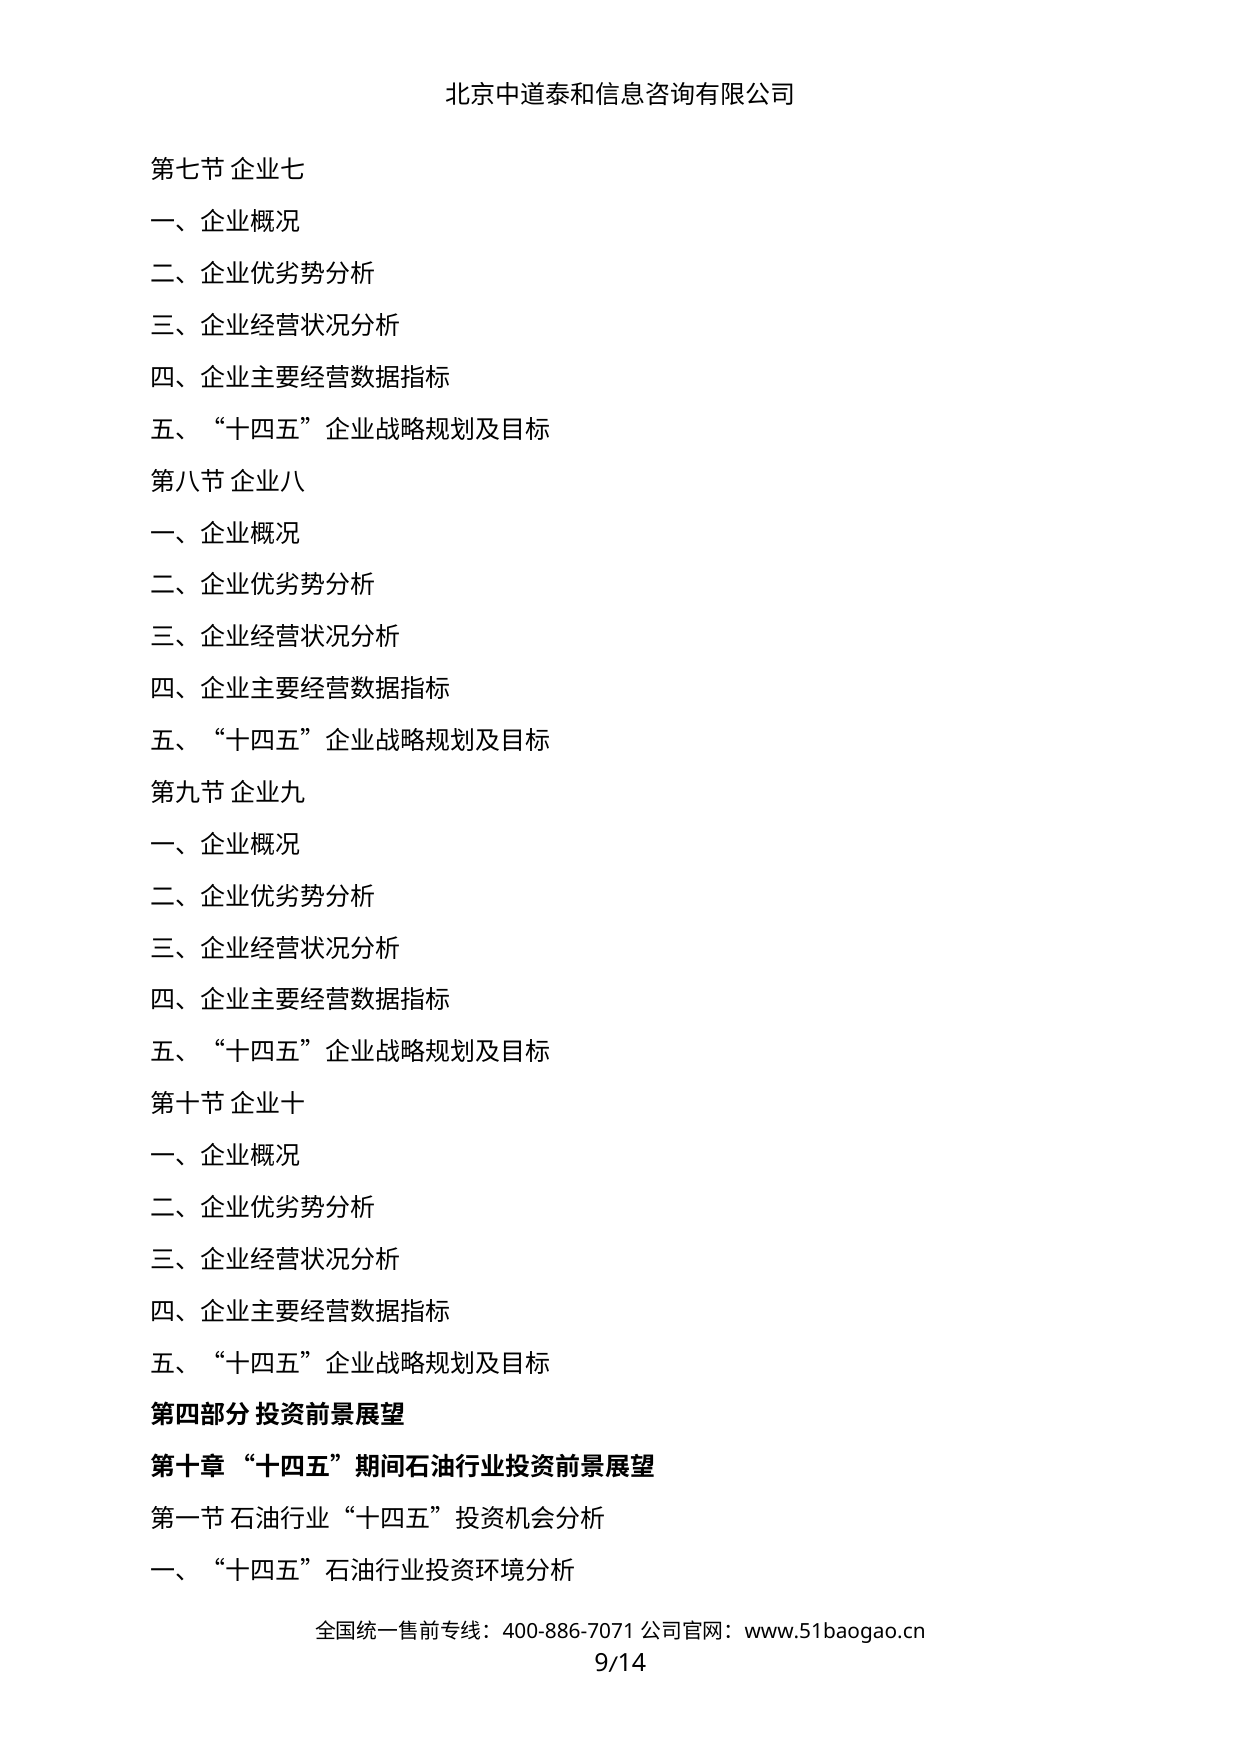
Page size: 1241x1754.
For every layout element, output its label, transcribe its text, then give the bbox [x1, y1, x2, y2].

text 四、企业主要经营数据指标 [150, 1291, 1090, 1327]
text 二、企业优劣势分析 [150, 876, 1090, 912]
text 五、“十四五”企业战略规划及目标 [150, 1032, 1090, 1068]
text 第四部分 投资前景展望 [150, 1395, 1090, 1431]
text 五、“十四五”企业战略规划及目标 [150, 409, 1090, 446]
text 三、企业经营状况分析 [150, 617, 1090, 653]
text 四、企业主要经营数据指标 [150, 669, 1090, 705]
text 二、企业优劣势分析 [150, 254, 1090, 290]
text 一、企业概况 [150, 824, 1090, 861]
text 一、企业概况 [150, 1136, 1090, 1172]
text 一、企业概况 [150, 513, 1090, 549]
text 第七节 企业七 [150, 150, 1090, 186]
text 五、“十四五”企业战略规划及目标 [150, 1343, 1090, 1379]
text 三、企业经营状况分析 [150, 928, 1090, 964]
text 一、企业概况 [150, 202, 1090, 238]
text 五、“十四五”企业战略规划及目标 [150, 721, 1090, 757]
text 一、“十四五”石油行业投资环境分析 [150, 1551, 1090, 1587]
text 四、企业主要经营数据指标 [150, 980, 1090, 1016]
text 三、企业经营状况分析 [150, 1239, 1090, 1276]
text 二、企业优劣势分析 [150, 1187, 1090, 1224]
text 三、企业经营状况分析 [150, 306, 1090, 342]
text 第十节 企业十 [150, 1084, 1090, 1120]
text 第十章 “十四五”期间石油行业投资前景展望 [150, 1447, 1090, 1483]
text 第九节 企业九 [150, 772, 1090, 809]
text 第一节 石油行业“十四五”投资机会分析 [150, 1499, 1090, 1535]
text 第八节 企业八 [150, 461, 1090, 497]
text 四、企业主要经营数据指标 [150, 357, 1090, 394]
text 二、企业优劣势分析 [150, 565, 1090, 601]
